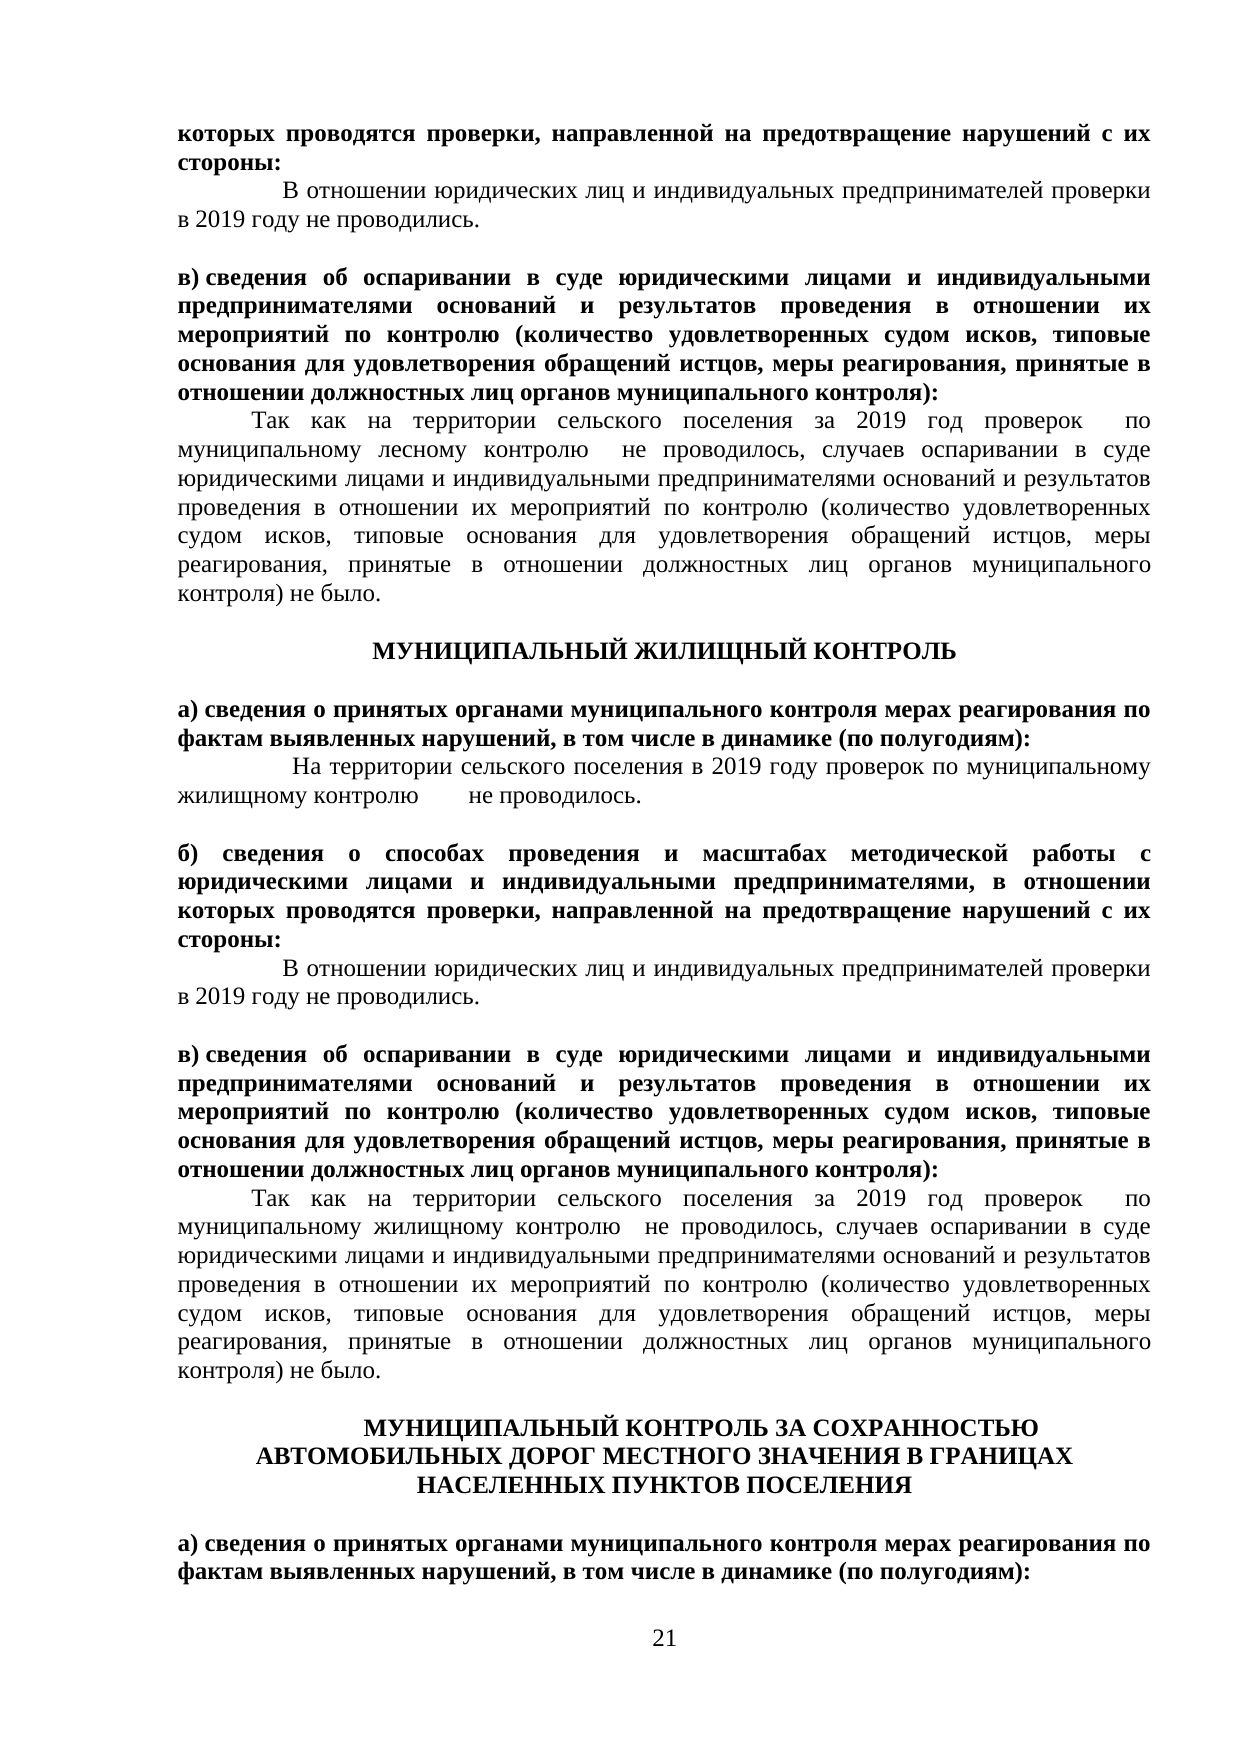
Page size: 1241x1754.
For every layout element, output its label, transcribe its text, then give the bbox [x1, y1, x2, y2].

text В отношении юридических лиц и индивидуальных предпринимателей проверки в 2019 году не проводились. [177, 953, 1152, 1010]
text в) сведения об оспаривании в суде юридическими лицами и индивидуальными предпринимателями оснований и результатов проведения в отношении их мероприятий по контролю (количество удовлетворенных судом исков, типовые основания для удовлетворения обращений истцов, меры реагирования, принятые в отношении должностных лиц органов муниципального контроля): [177, 262, 1152, 406]
text На территории сельского поселения в 2019 году проверок по муниципальному жилищному контролю не проводилось. [177, 751, 1152, 809]
text В отношении юридических лиц и индивидуальных предпринимателей проверки в 2019 году не проводились. [177, 176, 1152, 233]
text а) сведения о принятых органами муниципального контроля мерах реагирования по фактам выявленных нарушений, в том числе в динамике (по полугодиям): [177, 694, 1152, 751]
text Так как на территории сельского поселения за 2019 год проверок по муниципальному лесному контролю не проводилось, случаев оспаривании в суде юридическими лицами и индивидуальными предпринимателями оснований и результатов проведения в отношении их мероприятий по контролю (количество удовлетворенных судом исков, типовые основания для удовлетворения обращений истцов, меры реагирования, принятые в отношении должностных лиц органов муниципального контроля) не было. [177, 406, 1152, 607]
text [177, 118, 1152, 176]
text МУНИЦИПАЛЬНЫЙ КОНТРОЛЬ ЗА СОХРАННОСТЬЮ АВТОМОБИЛЬНЫХ ДОРОГ МЕСТНОГО ЗНАЧЕНИЯ В ГРАНИЦАХ НАСЕЛЕННЫХ ПУНКТОВ ПОСЕЛЕНИЯ [177, 1413, 1152, 1499]
text МУНИЦИПАЛЬНЫЙ ЖИЛИЩНЫЙ КОНТРОЛЬ [177, 636, 1152, 665]
text а) сведения о принятых органами муниципального контроля мерах реагирования по фактам выявленных нарушений, в том числе в динамике (по полугодиям): [177, 1528, 1152, 1585]
text Так как на территории сельского поселения за 2019 год проверок по муниципальному жилищному контролю не проводилось, случаев оспаривании в суде юридическими лицами и индивидуальными предпринимателями оснований и результатов проведения в отношении их мероприятий по контролю (количество удовлетворенных судом исков, типовые основания для удовлетворения обращений истцов, меры реагирования, принятые в отношении должностных лиц органов муниципального контроля) не было. [177, 1183, 1152, 1384]
text в) сведения об оспаривании в суде юридическими лицами и индивидуальными предпринимателями оснований и результатов проведения в отношении их мероприятий по контролю (количество удовлетворенных судом исков, типовые основания для удовлетворения обращений истцов, меры реагирования, принятые в отношении должностных лиц органов муниципального контроля): [177, 1039, 1152, 1183]
